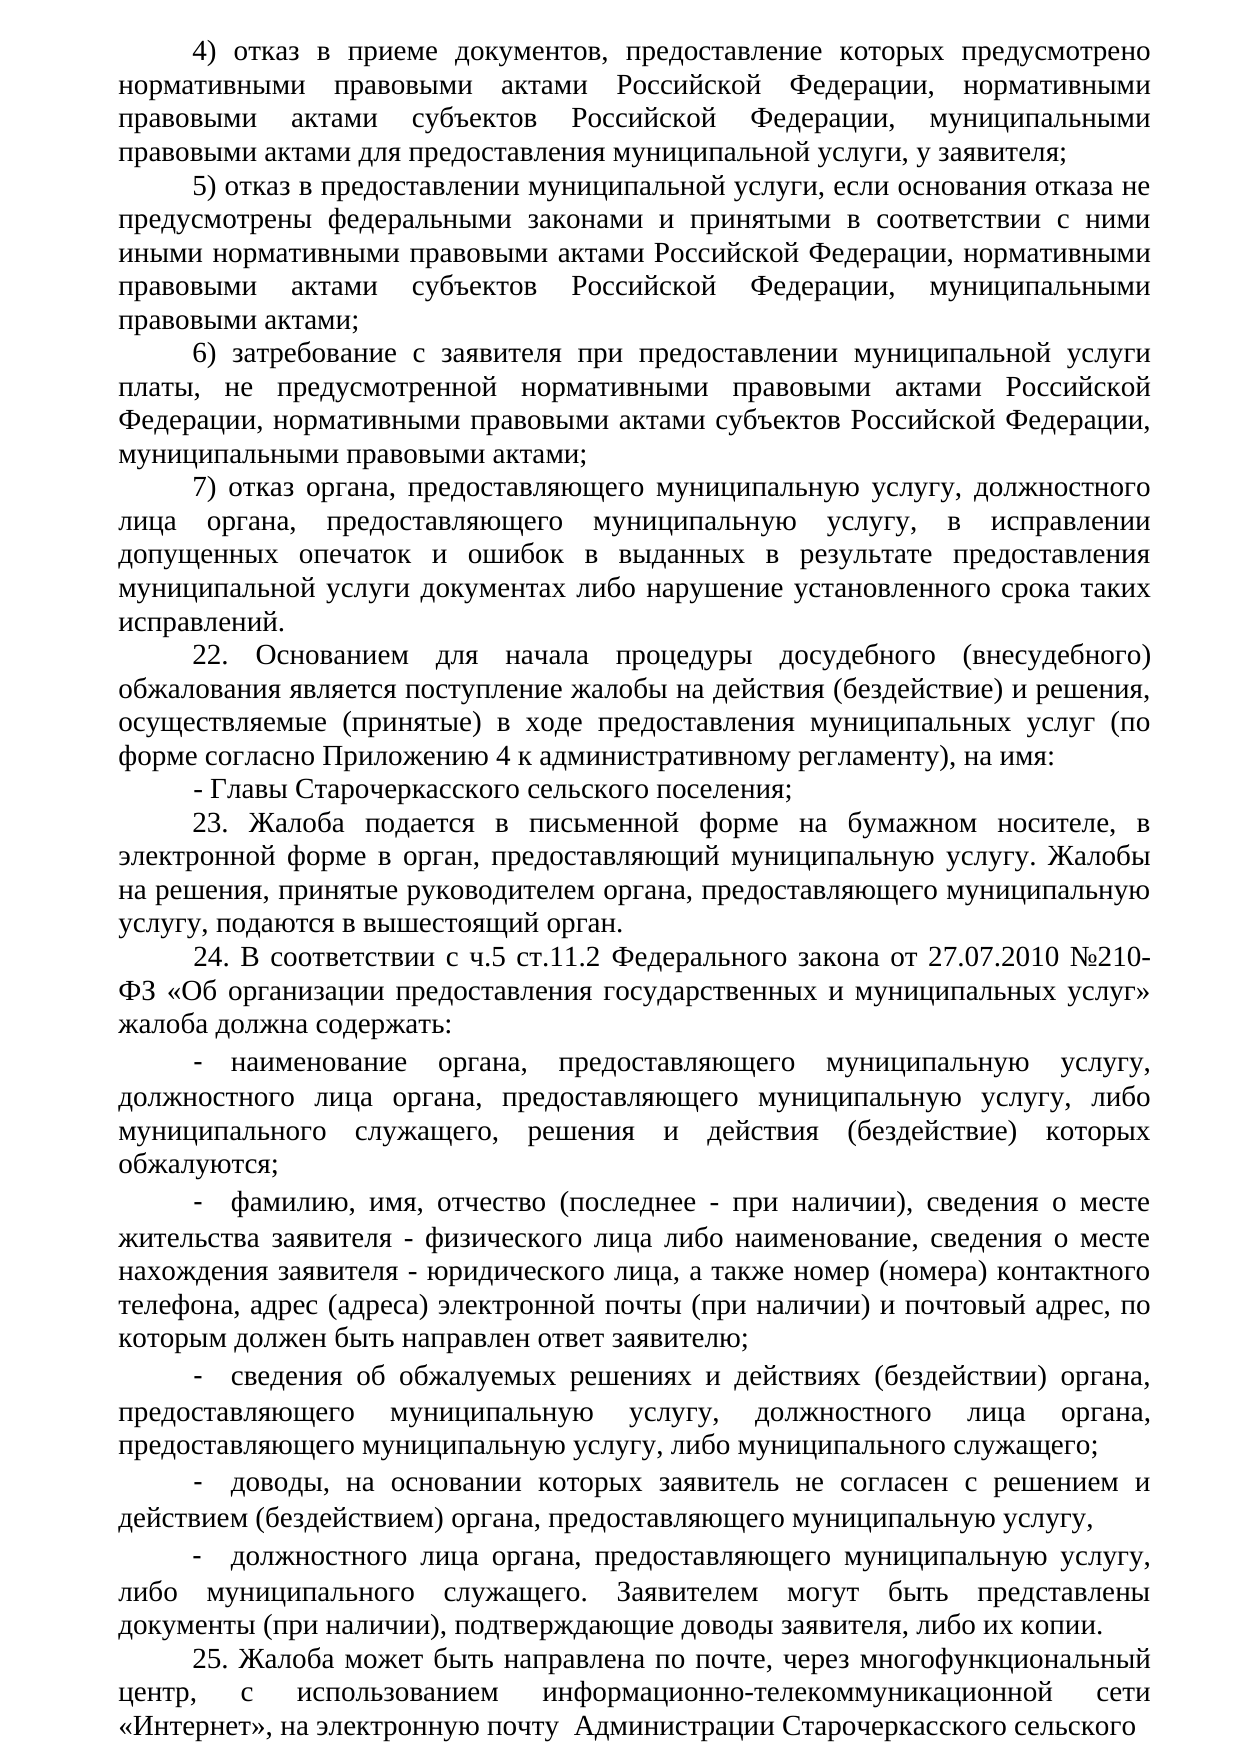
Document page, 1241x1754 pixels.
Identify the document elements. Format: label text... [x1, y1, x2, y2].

list доводы, на основании которых заявитель не согласен с решением и действием (бездействием) органа, предоставляющего муниципальную услугу, [118, 1461, 1152, 1534]
text 22. Основанием для начала процедуры досудебного (внесудебного) обжалования является поступление жалобы на действия (бездействие) и решения, осуществляемые (принятые) в ходе предоставления муниципальных услуг (по форме согласно Приложению 4 к административному регламенту), на имя: [118, 637, 1152, 771]
text 5) отказ в предоставлении муниципальной услуги, если основания отказа не предусмотрены федеральными законами и принятыми в соответствии с ними иными нормативными правовыми актами Российской Федерации, нормативными правовыми актами субъектов Российской Федерации, муниципальными правовыми актами; [118, 168, 1152, 335]
text - Главы Старочеркасского сельского поселения; [118, 771, 1152, 805]
text 4) отказ в приеме документов, предоставление которых предусмотрено нормативными правовыми актами Российской Федерации, нормативными правовыми актами субъектов Российской Федерации, муниципальными правовыми актами для предоставления муниципальной услуги, у заявителя; [118, 33, 1152, 168]
text 25. Жалоба может быть направлена по почте, через многофункциональный центр, с использованием информационно-телекоммуникационной сети «Интернет», на электронную почту Администрации Старочеркасского сельского [118, 1641, 1152, 1741]
list сведения об обжалуемых решениях и действиях (бездействии) органа, предоставляющего муниципальную услугу, должностного лица органа, предоставляющего муниципальную услугу, либо муниципального служащего; [118, 1354, 1152, 1461]
text 6) затребование с заявителя при предоставлении муниципальной услуги платы, не предусмотренной нормативными правовыми актами Российской Федерации, нормативными правовыми актами субъектов Российской Федерации, муниципальными правовыми актами; [118, 335, 1152, 469]
list фамилию, имя, отчество (последнее - при наличии), сведения о месте жительства заявителя - физического лица либо наименование, сведения о месте нахождения заявителя - юридического лица, а также номер (номера) контактного телефона, адрес (адреса) электронной почты (при наличии) и почтовый адрес, по которым должен быть направлен ответ заявителю; [118, 1180, 1152, 1354]
text 24. В соответствии с ч.5 ст.11.2 Федерального закона от 27.07.2010 №210-ФЗ «Об организации предоставления государственных и муниципальных услуг» жалоба должна содержать: [118, 939, 1152, 1040]
list наименование органа, предоставляющего муниципальную услугу, должностного лица органа, предоставляющего муниципальную услугу, либо муниципального служащего, решения и действия (бездействие) которых обжалуются; [118, 1040, 1152, 1180]
text 7) отказ органа, предоставляющего муниципальную услугу, должностного лица органа, предоставляющего муниципальную услугу, в исправлении допущенных опечаток и ошибок в выданных в результате предоставления муниципальной услуги документах либо нарушение установленного срока таких исправлений. [118, 469, 1152, 637]
text 23. Жалоба подается в письменной форме на бумажном носителе, в электронной форме в орган, предоставляющий муниципальную услугу. Жалобы на решения, принятые руководителем органа, предоставляющего муниципальную услугу, подаются в вышестоящий орган. [118, 805, 1152, 939]
list должностного лица органа, предоставляющего муниципальную услугу, либо муниципального служащего. Заявителем могут быть представлены документы (при наличии), подтверждающие доводы заявителя, либо их копии. [118, 1534, 1152, 1641]
